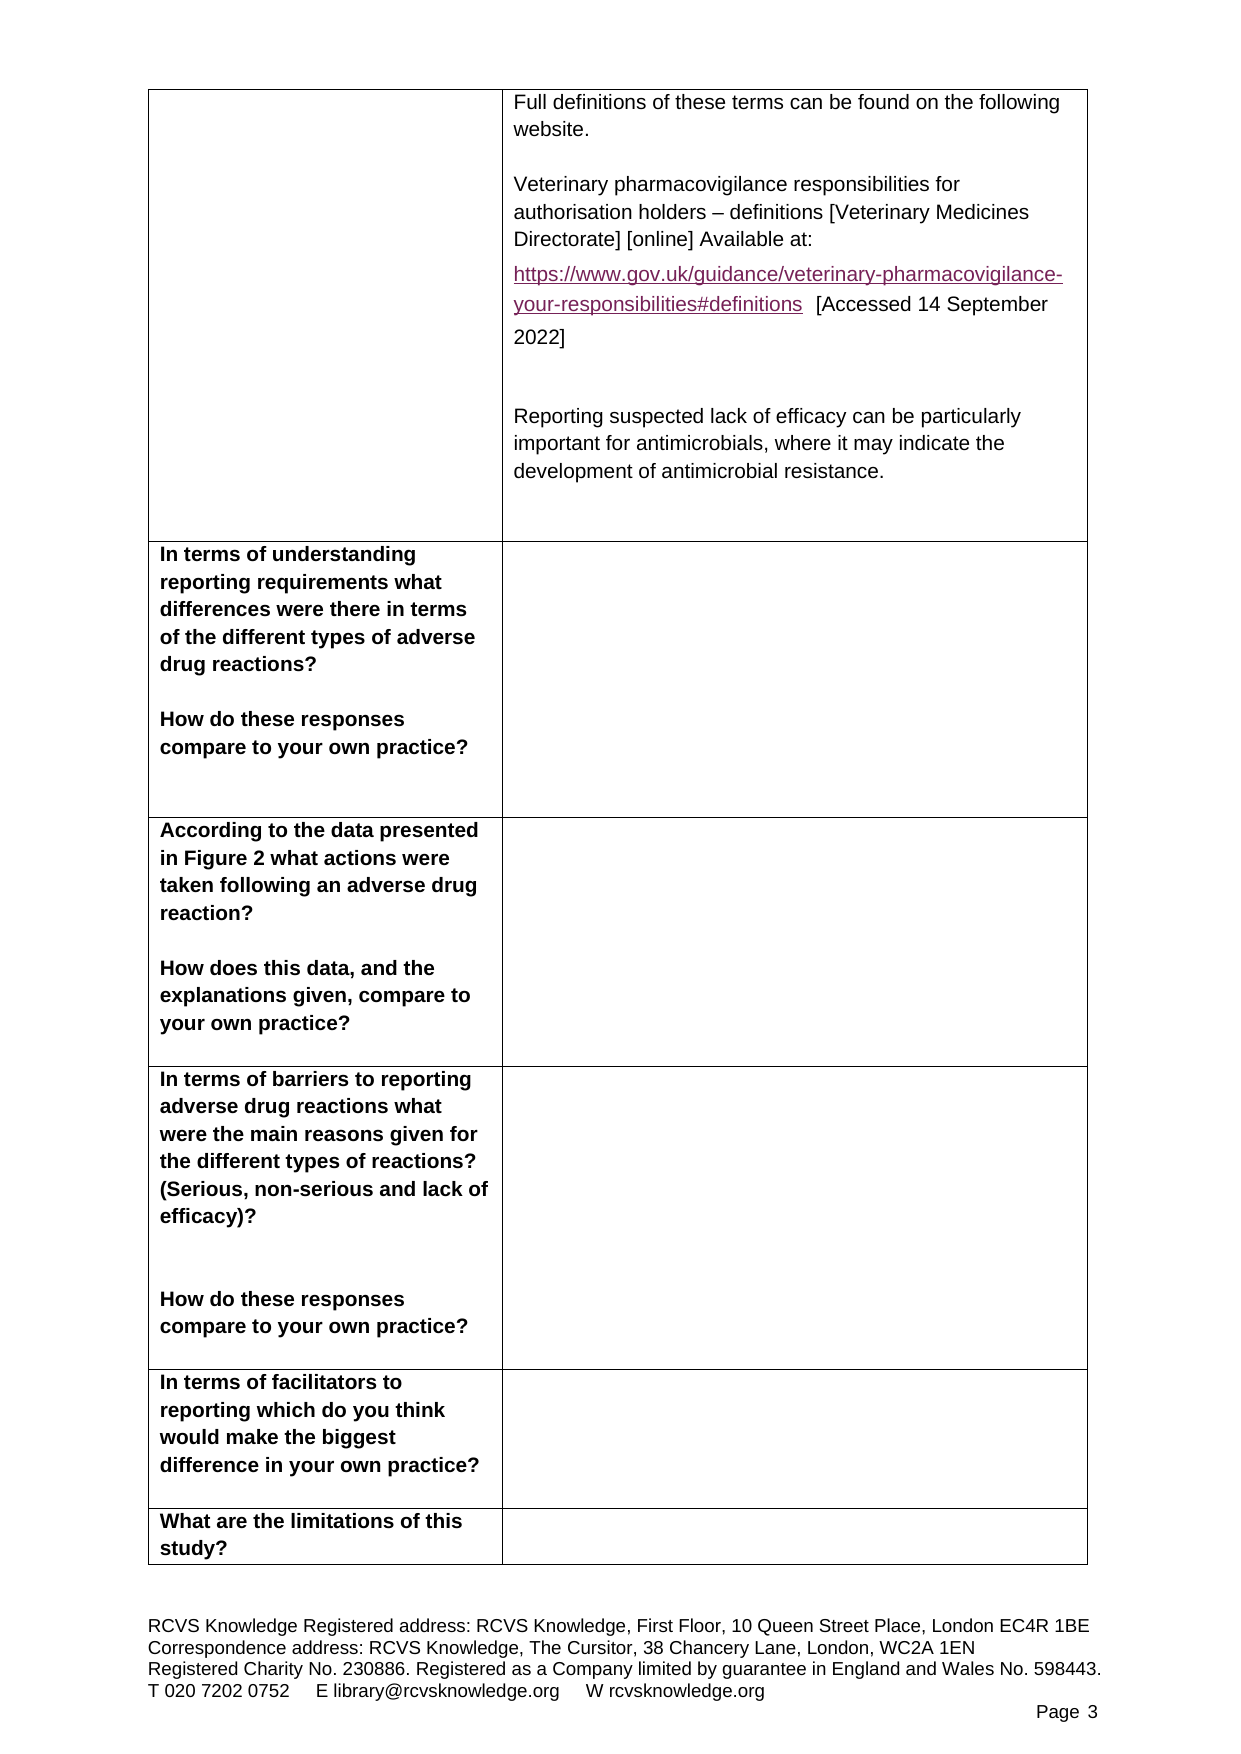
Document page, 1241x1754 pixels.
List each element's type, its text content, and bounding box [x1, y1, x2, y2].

table_cell [503, 818, 1087, 1066]
table_cell [503, 1067, 1087, 1369]
table_cell [503, 542, 1087, 817]
table_cell According to the data presented in Figure 2 what actions were taken following an adverse drug reaction? How does this data, and the explanations given, compare to your own practice? [149, 818, 502, 1066]
table_cell [503, 1370, 1087, 1508]
table_cell In terms of facilitators to reporting which do you think would make the biggest difference in your own practice? [149, 1370, 502, 1508]
table_cell In terms of barriers to reporting adverse drug reactions what were the main reasons given for the different types of reactions? (Serious, non-serious and lack of efficacy)? How do these responses compare to your own practice? [149, 1067, 502, 1369]
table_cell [149, 1509, 502, 1564]
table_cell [503, 90, 1087, 541]
table_cell In terms of understanding reporting requirements what differences were there in terms of the different types of adverse drug reactions? How do these responses compare to your own practice? [149, 542, 502, 817]
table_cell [149, 90, 502, 541]
table_cell [503, 1509, 1087, 1564]
